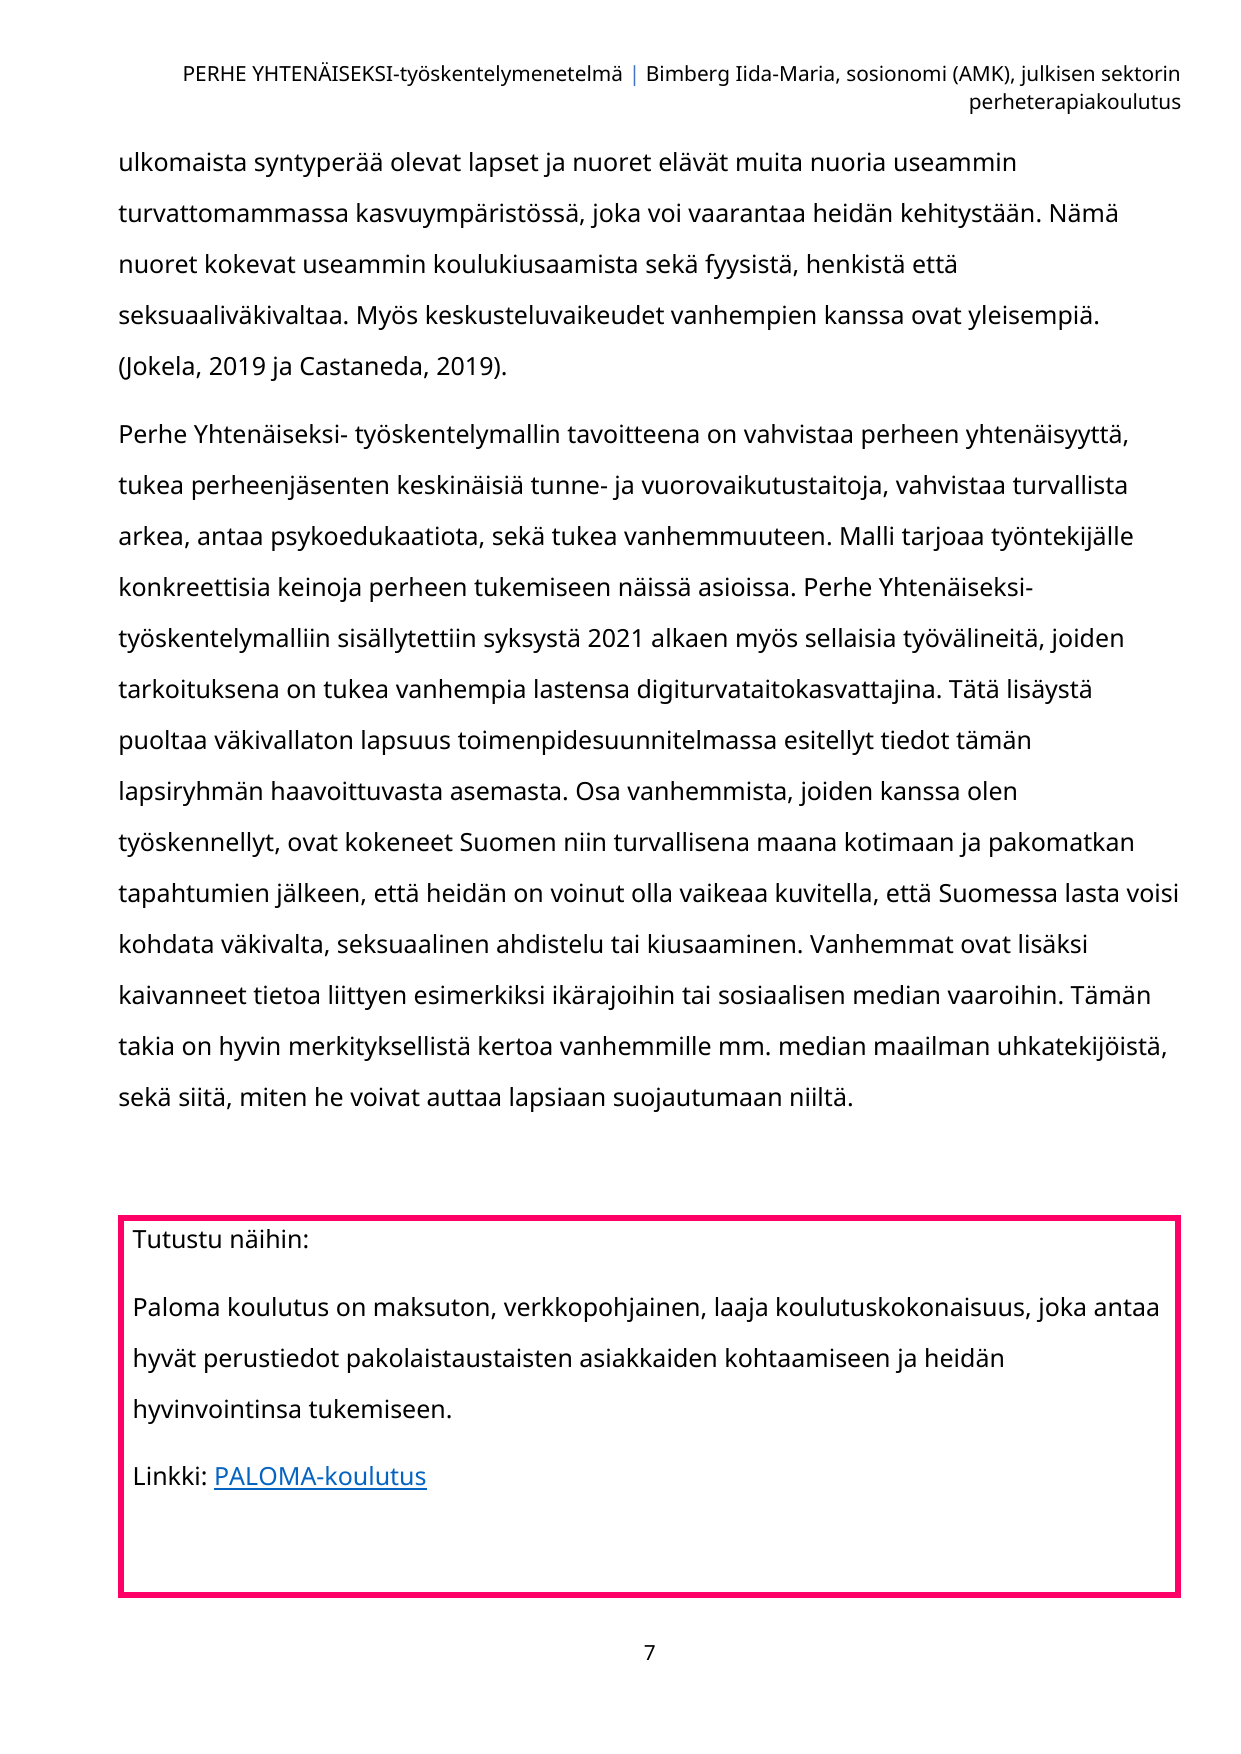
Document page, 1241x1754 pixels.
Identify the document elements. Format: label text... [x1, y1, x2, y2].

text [118, 144, 1181, 383]
text Perhe Yhtenäiseksi- työskentelymallin tavoitteena on vahvistaa perheen yhtenäisyyttä, tukea perheenjäsenten keskinäisiä tunne- ja vuorovaikutustaitoja, vahvistaa turvallista arkea, antaa psykoedukaatiota, sekä tukea vanhemmuuteen. Malli tarjoaa työntekijälle konkreettisia keinoja perheen tukemiseen näissä asioissa. Perhe Yhtenäiseksi- työskentelymalliin sisällytettiin syksystä 2021 alkaen myös sellaisia työvälineitä, joiden tarkoituksena on tukea vanhempia lastensa digiturvataitokasvattajina. Tätä lisäystä puoltaa väkivallaton lapsuus toimenpidesuunnitelmassa esitellyt tiedot tämän lapsiryhmän haavoittuvasta asemasta. Osa vanhemmista, joiden kanssa olen työskennellyt, ovat kokeneet Suomen niin turvallisena maana kotimaan ja pakomatkan tapahtumien jälkeen, että heidän on voinut olla vaikeaa kuvitella, että Suomessa lasta voisi kohdata väkivalta, seksuaalinen ahdistelu tai kiusaaminen. Vanhemmat ovat lisäksi kaivanneet tietoa liittyen esimerkiksi ikärajoihin tai sosiaalisen median vaaroihin. Tämän takia on hyvin merkityksellistä kertoa vanhemmille mm. median maailman uhkatekijöistä, sekä siitä, miten he voivat auttaa lapsiaan suojautumaan niiltä. [118, 416, 1181, 1114]
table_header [124, 1221, 1175, 1592]
